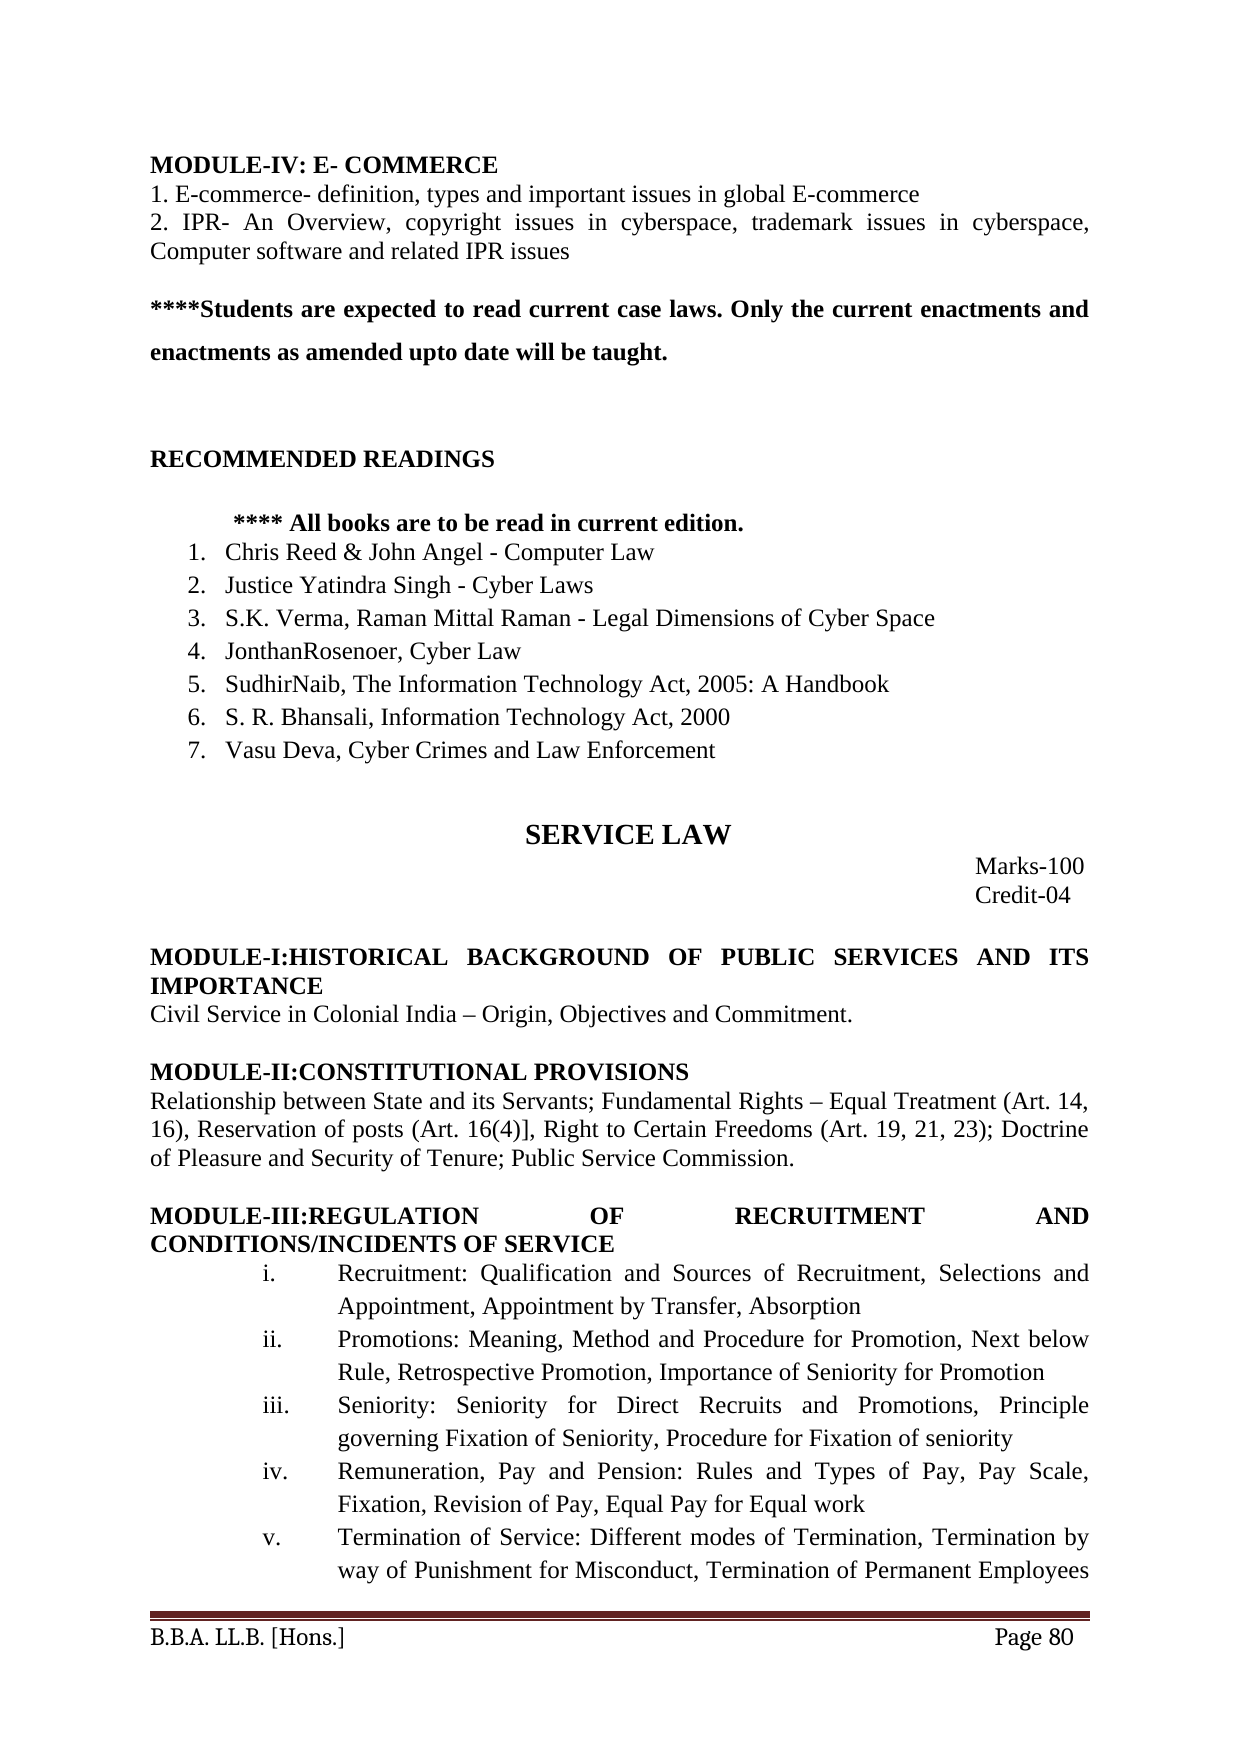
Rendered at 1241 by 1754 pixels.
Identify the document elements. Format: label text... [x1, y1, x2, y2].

text Relationship between State and its Servants; Fundamental Rights – Equal Treatment (Art. 14, 16), Reservation of posts (Art. 16(4)], Right to Certain Freedoms (Art. 19, 21, 23); Doctrine of Pleasure and Security of Tenure; Public Service Commission. [150, 1086, 1090, 1172]
list Recruitment: Qualification and Sources of Recruitment, Selections and Appointment, Appointment by Transfer, Absorption [262, 1258, 1090, 1320]
text MODULE-IV: E- COMMERCE [150, 150, 1090, 179]
list Remuneration, Pay and Pension: Rules and Types of Pay, Pay Scale, Fixation, Revision of Pay, Equal Pay for Equal work [262, 1456, 1090, 1518]
text ****Students are expected to read current case laws. Only the current enactments and enactments as amended upto date will be taught. [150, 294, 1090, 366]
list JonthanRosenoer, Cyber Law [187, 636, 1090, 664]
text 2. IPR- An Overview, copyright issues in cyberspace, trademark issues in cyberspace, Computer software and related IPR issues [150, 207, 1090, 265]
text MODULE-III:REGULATION OF RECRUITMENT AND CONDITIONS/INCIDENTS OF SERVICE [150, 1201, 1090, 1258]
text Credit-04 [900, 880, 1090, 908]
list Vasu Deva, Cyber Crimes and Law Enforcement [187, 735, 1090, 763]
text Civil Service in Colonial India – Origin, Objectives and Commitment. [150, 999, 1090, 1028]
list Chris Reed & John Angel - Computer Law [187, 537, 1090, 565]
text Marks-100 [975, 851, 1090, 880]
text MODULE-II:CONSTITUTIONAL PROVISIONS [150, 1057, 1090, 1086]
text 1. E-commerce- definition, types and important issues in global E-commerce [150, 179, 1090, 207]
list Justice Yatindra Singh - Cyber Laws [187, 570, 1090, 598]
list Seniority: Seniority for Direct Recruits and Promotions, Principle governing Fixation of Seniority, Procedure for Fixation of seniority [262, 1390, 1090, 1452]
text MODULE-I:HISTORICAL BACKGROUND OF PUBLIC SERVICES AND ITS IMPORTANCE [150, 942, 1090, 999]
text **** All books are to be read in current edition. [233, 508, 1090, 537]
list Promotions: Meaning, Method and Procedure for Promotion, Next below Rule, Retrospective Promotion, Importance of Seniority for Promotion [262, 1324, 1090, 1386]
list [262, 1522, 1090, 1584]
list SudhirNaib, The Information Technology Act, 2005: A Handbook [187, 669, 1090, 697]
list S. R. Bhansali, Information Technology Act, 2000 [187, 702, 1090, 731]
text SERVICE LAW [525, 817, 1090, 851]
list S.K. Verma, Raman Mittal Raman - Legal Dimensions of Cyber Space [187, 603, 1090, 631]
text RECOMMENDED READINGS [150, 444, 1090, 473]
